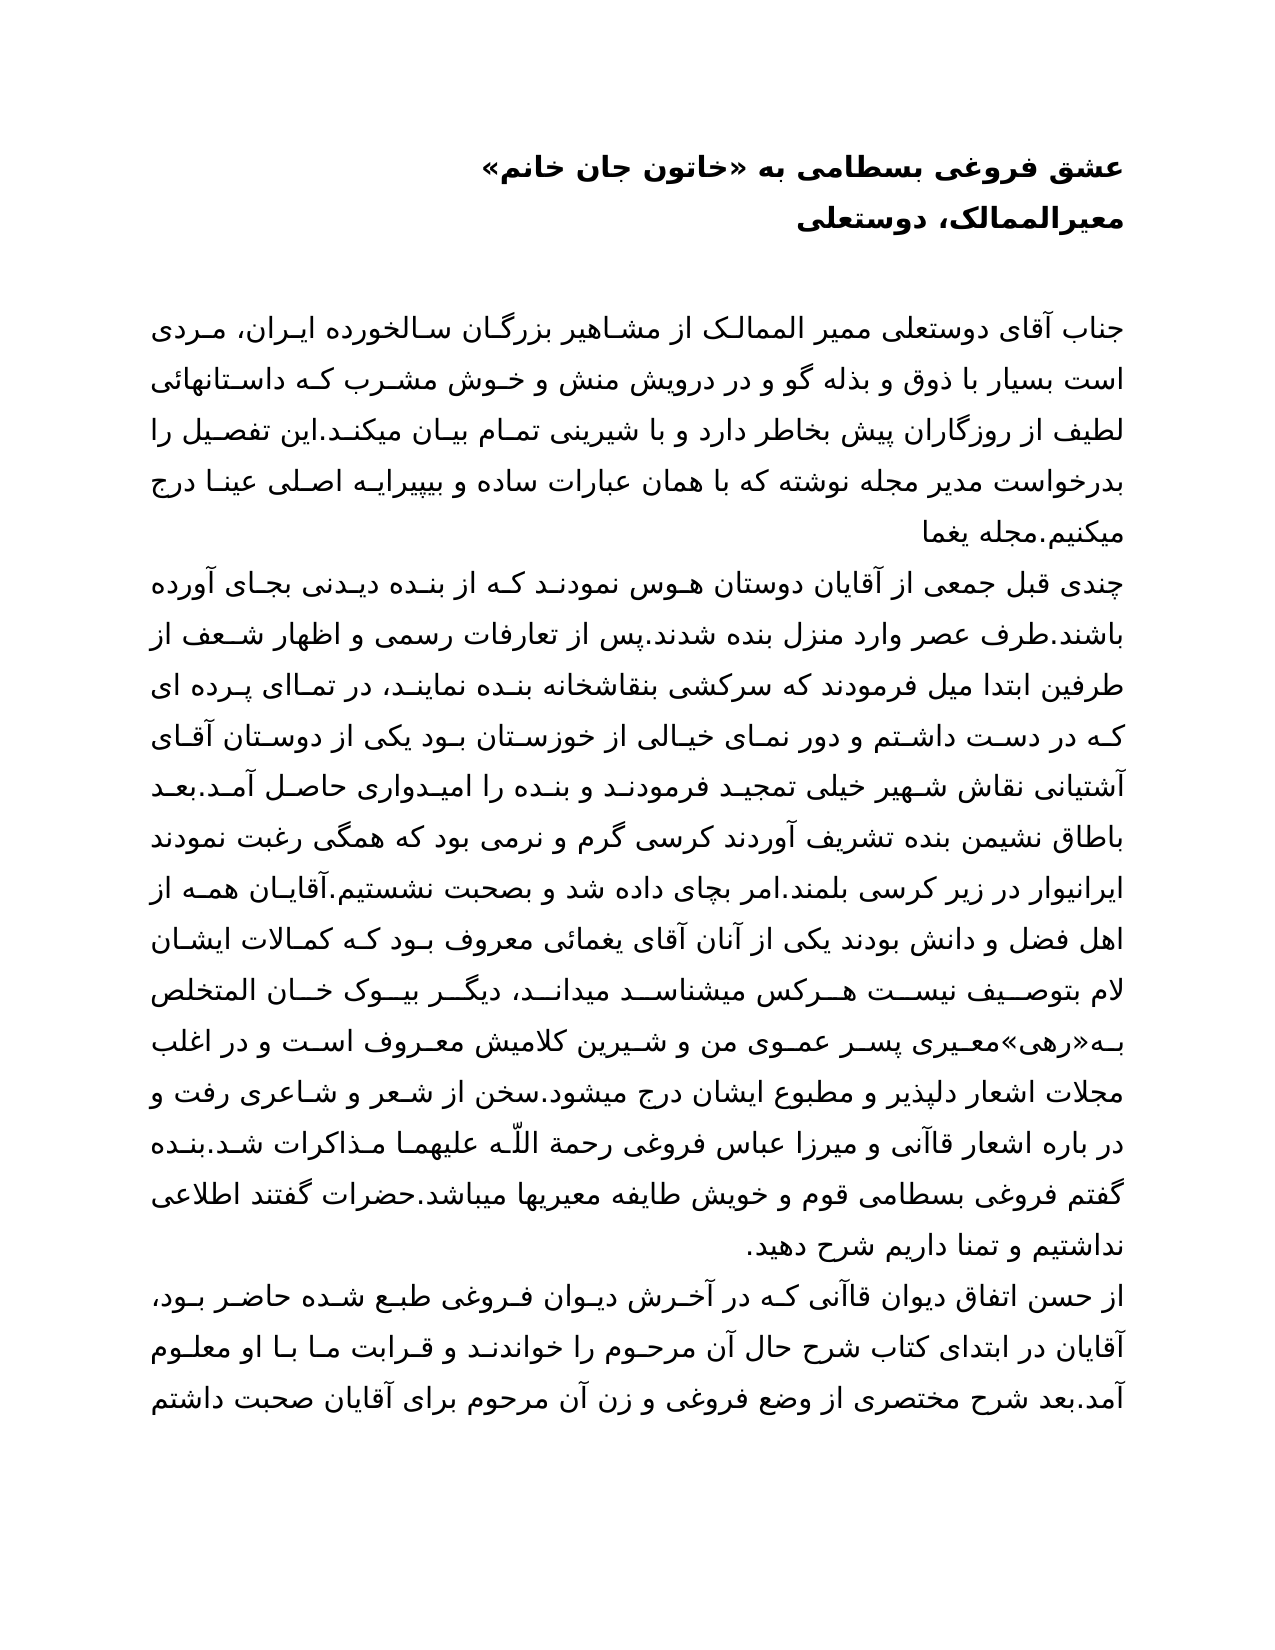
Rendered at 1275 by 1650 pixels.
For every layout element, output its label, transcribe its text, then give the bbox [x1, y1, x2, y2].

text عشق فروغی بسطامی به «خاتون جان خانم» [150, 150, 1125, 184]
text چندی قبل جمعی از آقایان دوستان هوس نمودند که از بنده دیدنی بجای آورده باشند.طرف عصر وارد منزل بنده شدند.پس از تعارفات رسمی و اظهار شعف از طرفین ابتدا میل فرمودند که سرکشی بنقاشخانه بنده نمایند، در تماای پرده ای که در دست داشتم و دور نمای خیالی از خوزستان بود یکی از دوستان آقای آشتیانی نقاش شهیر خیلی تمجید فرمودند و بنده را امیدواری حاصل آمد.بعد باطاق نشیمن بنده تشریف آوردند کرسی گرم و نرمی بود که همگی رغبت نمودند ایرانی‏وار در زیر کرسی بلمند.امر بچای داده شد و بصحبت نشستیم.آقایان همه از اهل فضل و دانش بودند یکی از آنان آقای یغمائی معروف بود که کمالات ایشان لام بتوصیف نیست هرکس میشناسد میداند، دیگر بیوک خان المتخلص به«رهی»معیری پسر عموی من و شیرین کلامیش معروف است و در اغلب مجلات اشعار دلپذیر و مطبوع ایشان درج میشود.سخن از شعر و شاعری رفت و در باره اشعار قاآنی و میرزا عباس فروغی رحمة اللّه علیهما مذاکرات شد.بنده گفتم فروغی بسطامی قوم و خویش طایفه معیریها میباشد.حضرات گفتند اطلاعی نداشتیم و تمنا داریم شرح دهید. [150, 566, 1125, 1262]
text معیرالممالک، دوستعلی [150, 201, 1125, 235]
text جناب آقای دوستعلی ممیر الممالک از مشاهیر بزرگان سالخورده ایران، مردی است بسیار با ذوق و بذله گو و در درویش منش و خوش مشرب که داستان‏هائی لطیف از روزگاران پیش بخاطر دارد و با شیرینی تمام بیان می‏کند.این تفصیل را بدرخواست مدیر مجله نوشته که با همان عبارات ساده و بی‏پیرایه اصلی عینا درج میکنیم.مجله یغما [150, 311, 1125, 549]
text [150, 1279, 1125, 1415]
